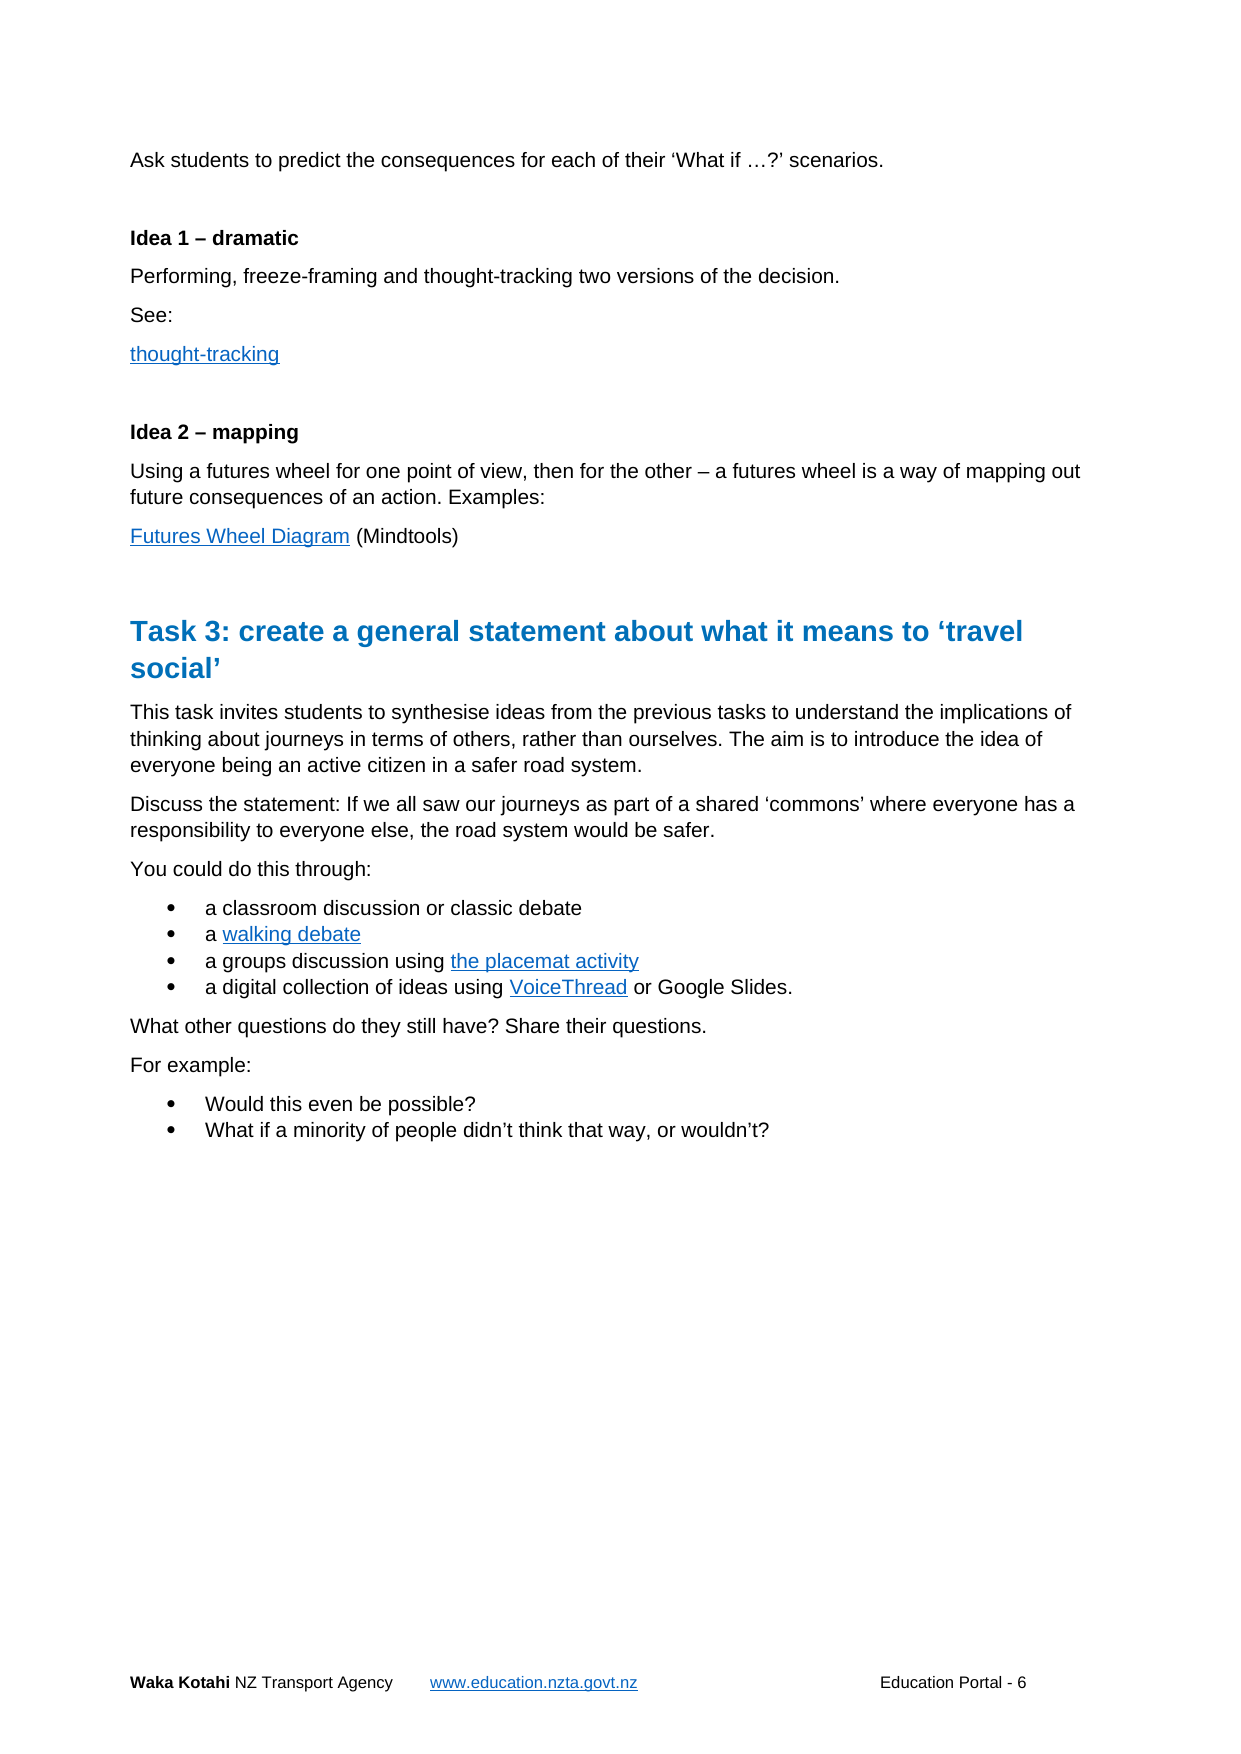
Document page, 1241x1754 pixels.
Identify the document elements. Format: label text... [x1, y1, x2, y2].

text thought-tracking [130, 342, 1110, 366]
text This task invites students to synthesise ideas from the previous tasks to understand the implications of thinking about journeys in terms of others, rather than ourselves. The aim is to introduce the idea of everyone being an active citizen in a safer road system. [130, 700, 1110, 777]
text Idea 1 – dramatic [130, 225, 1110, 249]
text What other questions do they still have? Share their questions. [130, 1014, 1110, 1038]
subtitle Task 3: create a general statement about what it means to ‘travel social’ [130, 614, 1110, 684]
list Would this even be possible? [167, 1092, 1110, 1116]
text See: [130, 303, 1110, 327]
list What if a minority of people didn’t think that way, or wouldn’t? [167, 1118, 1110, 1142]
text Ask students to predict the consequences for each of their ‘What if …?’ scenarios. [130, 148, 1110, 172]
text Performing, freeze-framing and thought-tracking two versions of the decision. [130, 264, 1110, 288]
text Futures Wheel Diagram (Mindtools) [130, 524, 1110, 548]
list a groups discussion using the placemat activity [167, 949, 1110, 973]
list a digital collection of ideas using VoiceThread or Google Slides. [167, 975, 1110, 999]
text Using a futures wheel for one point of view, then for the other – a futures wheel is a way of mapping out future consequences of an action. Examples: [130, 458, 1110, 509]
text For example: [130, 1053, 1110, 1077]
list a walking debate [167, 922, 1110, 946]
text Idea 2 – mapping [130, 420, 1110, 444]
text You could do this through: [130, 857, 1110, 881]
list a classroom discussion or classic debate [167, 896, 1110, 920]
text Discuss the statement: If we all saw our journeys as part of a shared ‘commons’ where everyone has a responsibility to everyone else, the road system would be safer. [130, 792, 1110, 842]
